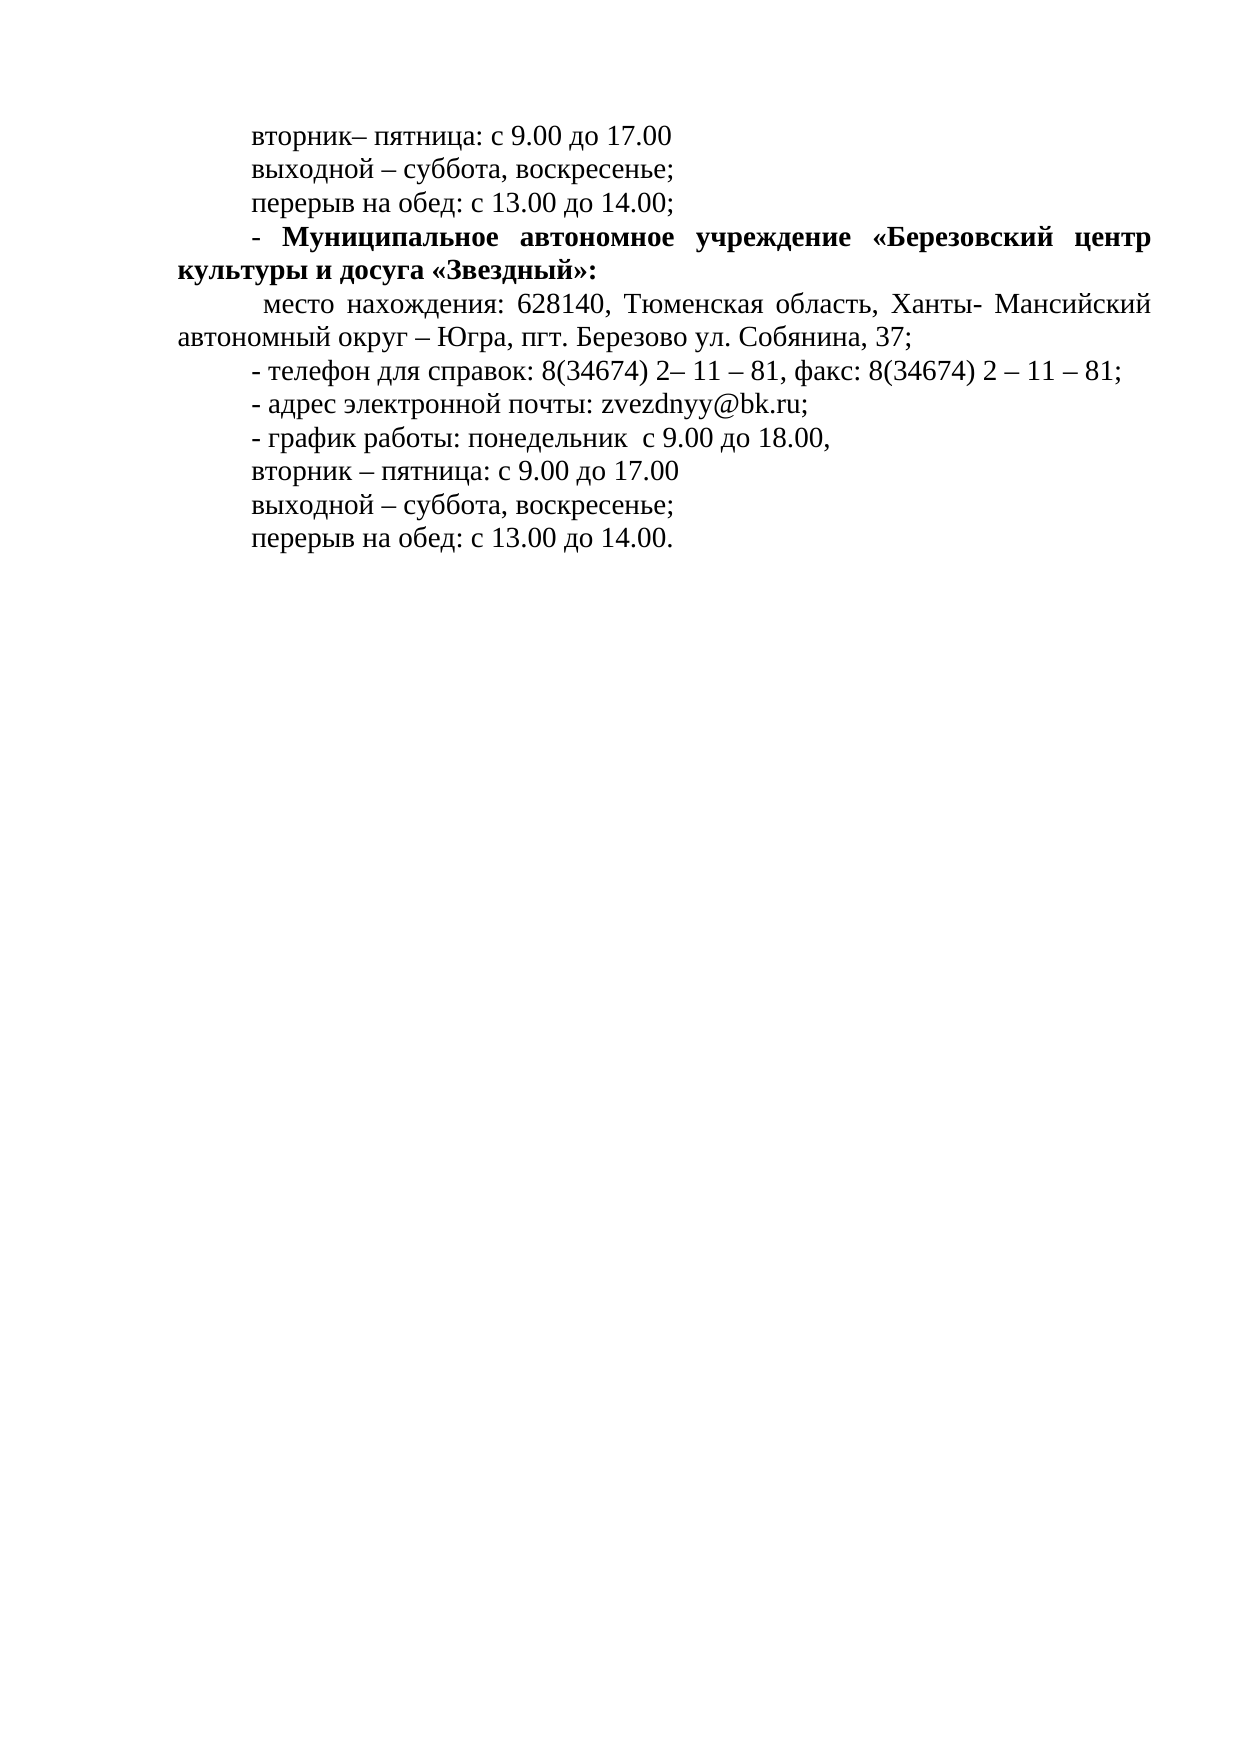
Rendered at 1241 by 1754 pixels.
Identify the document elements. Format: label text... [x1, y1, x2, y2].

text место нахождения: 628140, Тюменская область, Ханты- Мансийский автономный округ – Югра, пгт. Березово ул. Собянина, 37; [177, 286, 1152, 353]
text - адрес электронной почты: zvezdnyy@bk.ru; [177, 386, 1152, 420]
text выходной – суббота, воскресенье; [177, 152, 1152, 185]
text - график работы: понедельник с 9.00 до 18.00, [177, 420, 1152, 453]
text перерыв на обед: с 13.00 до 14.00; [177, 185, 1152, 219]
text вторник– пятница: с 9.00 до 17.00 [177, 118, 1152, 152]
text выходной – суббота, воскресенье; [177, 487, 1152, 521]
text - Муниципальное автономное учреждение «Березовский центр культуры и досуга «Звездный»: [177, 219, 1152, 286]
text вторник – пятница: с 9.00 до 17.00 [177, 453, 1152, 487]
text - телефон для справок: 8(34674) 2– 11 – 81, факс: 8(34674) 2 – 11 – 81; [177, 353, 1152, 386]
text перерыв на обед: с 13.00 до 14.00. [177, 521, 1152, 554]
